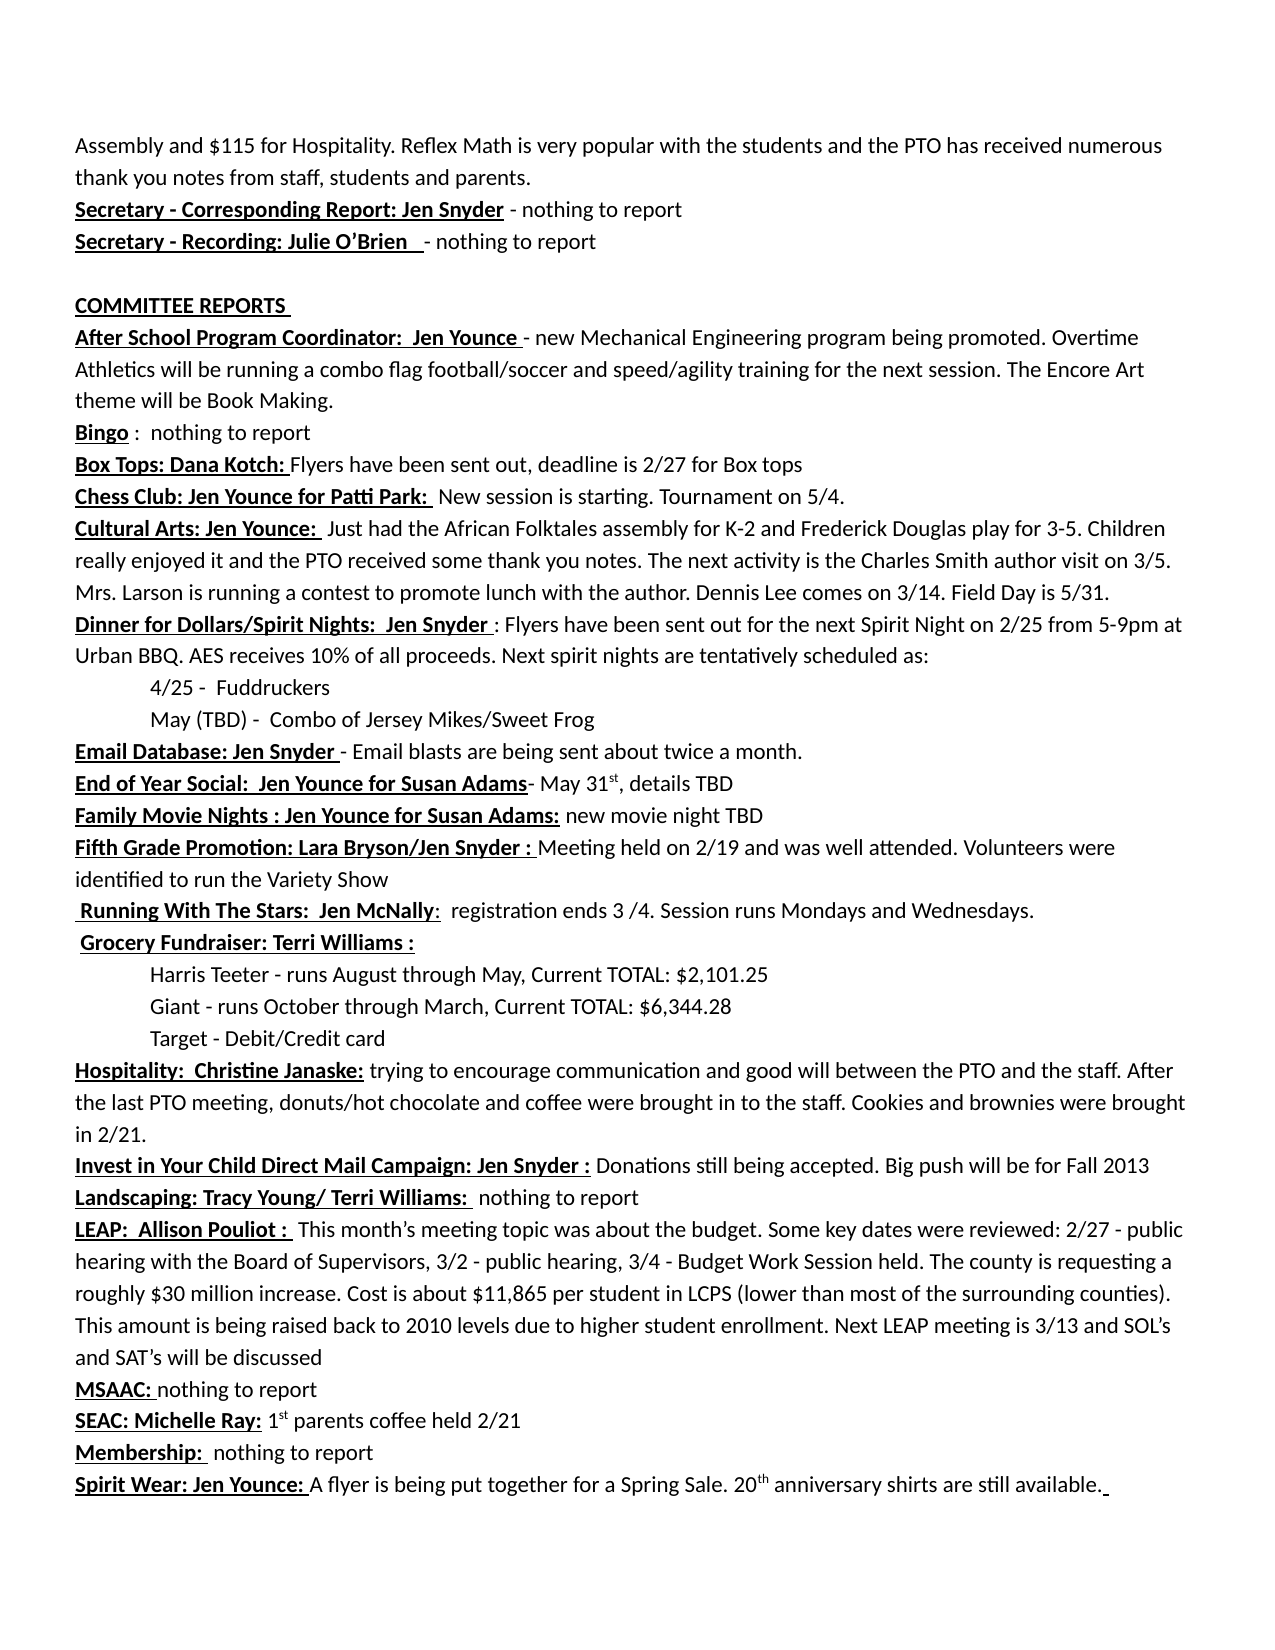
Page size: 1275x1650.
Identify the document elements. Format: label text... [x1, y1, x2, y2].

text Secretary - Recording: Julie O’Brien - nothing to report [75, 227, 1200, 255]
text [75, 132, 1200, 192]
text Family Movie Nights : Jen Younce for Susan Adams: new movie night TBD [75, 801, 1200, 829]
text Landscaping: Tracy Young/ Terri Williams: nothing to report [75, 1183, 1200, 1212]
text Running With The Stars: Jen McNally: registration ends 3 /4. Session runs Mondays and Wednesdays. [75, 897, 1200, 925]
text Secretary - Corresponding Report: Jen Snyder - nothing to report [75, 195, 1200, 223]
text Cultural Arts: Jen Younce: Just had the African Folktales assembly for K-2 and Frederick Douglas play for 3-5. Children really enjoyed it and the PTO received some thank you notes. The next activity is the Charles Smith author visit on 3/5. Mrs. Larson is running a contest to promote lunch with the author. Dennis Lee comes on 3/14. Field Day is 5/31. [75, 514, 1200, 606]
text LEAP: Allison Pouliot : This month’s meeting topic was about the budget. Some key dates were reviewed: 2/27 - public hearing with the Board of Supervisors, 3/2 - public hearing, 3/4 - Budget Work Session held. The county is requesting a roughly $30 million increase. Cost is about $11,865 per student in LCPS (lower than most of the surrounding counties). This amount is being raised back to 2010 levels due to higher student enrollment. Next LEAP meeting is 3/13 and SOL’s and SAT’s will be discussed [75, 1215, 1200, 1371]
text Spirit Wear: Jen Younce: A flyer is being put together for a Spring Sale. 20th anniversary shirts are still available. [75, 1470, 1200, 1498]
text Grocery Fundraiser: Terri Williams : [75, 928, 1200, 957]
text End of Year Social: Jen Younce for Susan Adams- May 31st, details TBD [75, 769, 1200, 797]
text Bingo : nothing to report [75, 418, 1200, 447]
text MSAAC: nothing to report [75, 1375, 1200, 1403]
text Giant - runs October through March, Current TOTAL: $6,344.28 [75, 992, 1200, 1020]
text COMMITTEE REPORTS [75, 291, 1200, 319]
text Fifth Grade Promotion: Lara Bryson/Jen Snyder : Meeting held on 2/19 and was well attended. Volunteers were identified to run the Variety Show [75, 833, 1200, 893]
text After School Program Coordinator: Jen Younce - new Mechanical Engineering program being promoted. Overtime Athletics will be running a combo flag football/soccer and speed/agility training for the next session. The Encore Art theme will be Book Making. [75, 323, 1200, 415]
text Email Database: Jen Snyder - Email blasts are being sent about twice a month. [75, 737, 1200, 765]
text Target - Debit/Credit card [75, 1024, 1200, 1052]
text Harris Teeter - runs August through May, Current TOTAL: $2,101.25 [75, 960, 1200, 988]
text SEAC: Michelle Ray: 1st parents coffee held 2/21 [75, 1407, 1200, 1435]
text Box Tops: Dana Kotch: Flyers have been sent out, deadline is 2/27 for Box tops [75, 450, 1200, 478]
text Hospitality: Christine Janaske: trying to encourage communication and good will between the PTO and the staff. After the last PTO meeting, donuts/hot chocolate and coffee were brought in to the staff. Cookies and brownies were brought in 2/21. [75, 1056, 1200, 1148]
text Invest in Your Child Direct Mail Campaign: Jen Snyder : Donations still being accepted. Big push will be for Fall 2013 [75, 1152, 1200, 1180]
text May (TBD) - Combo of Jersey Mikes/Sweet Frog [75, 705, 1200, 733]
text 4/25 - Fuddruckers [75, 673, 1200, 702]
text Membership: nothing to report [75, 1438, 1200, 1467]
text Chess Club: Jen Younce for Patti Park: New session is starting. Tournament on 5/4. [75, 482, 1200, 510]
text Dinner for Dollars/Spirit Nights: Jen Snyder : Flyers have been sent out for the next Spirit Night on 2/25 from 5-9pm at Urban BBQ. AES receives 10% of all proceeds. Next spirit nights are tentatively scheduled as: [75, 610, 1200, 670]
